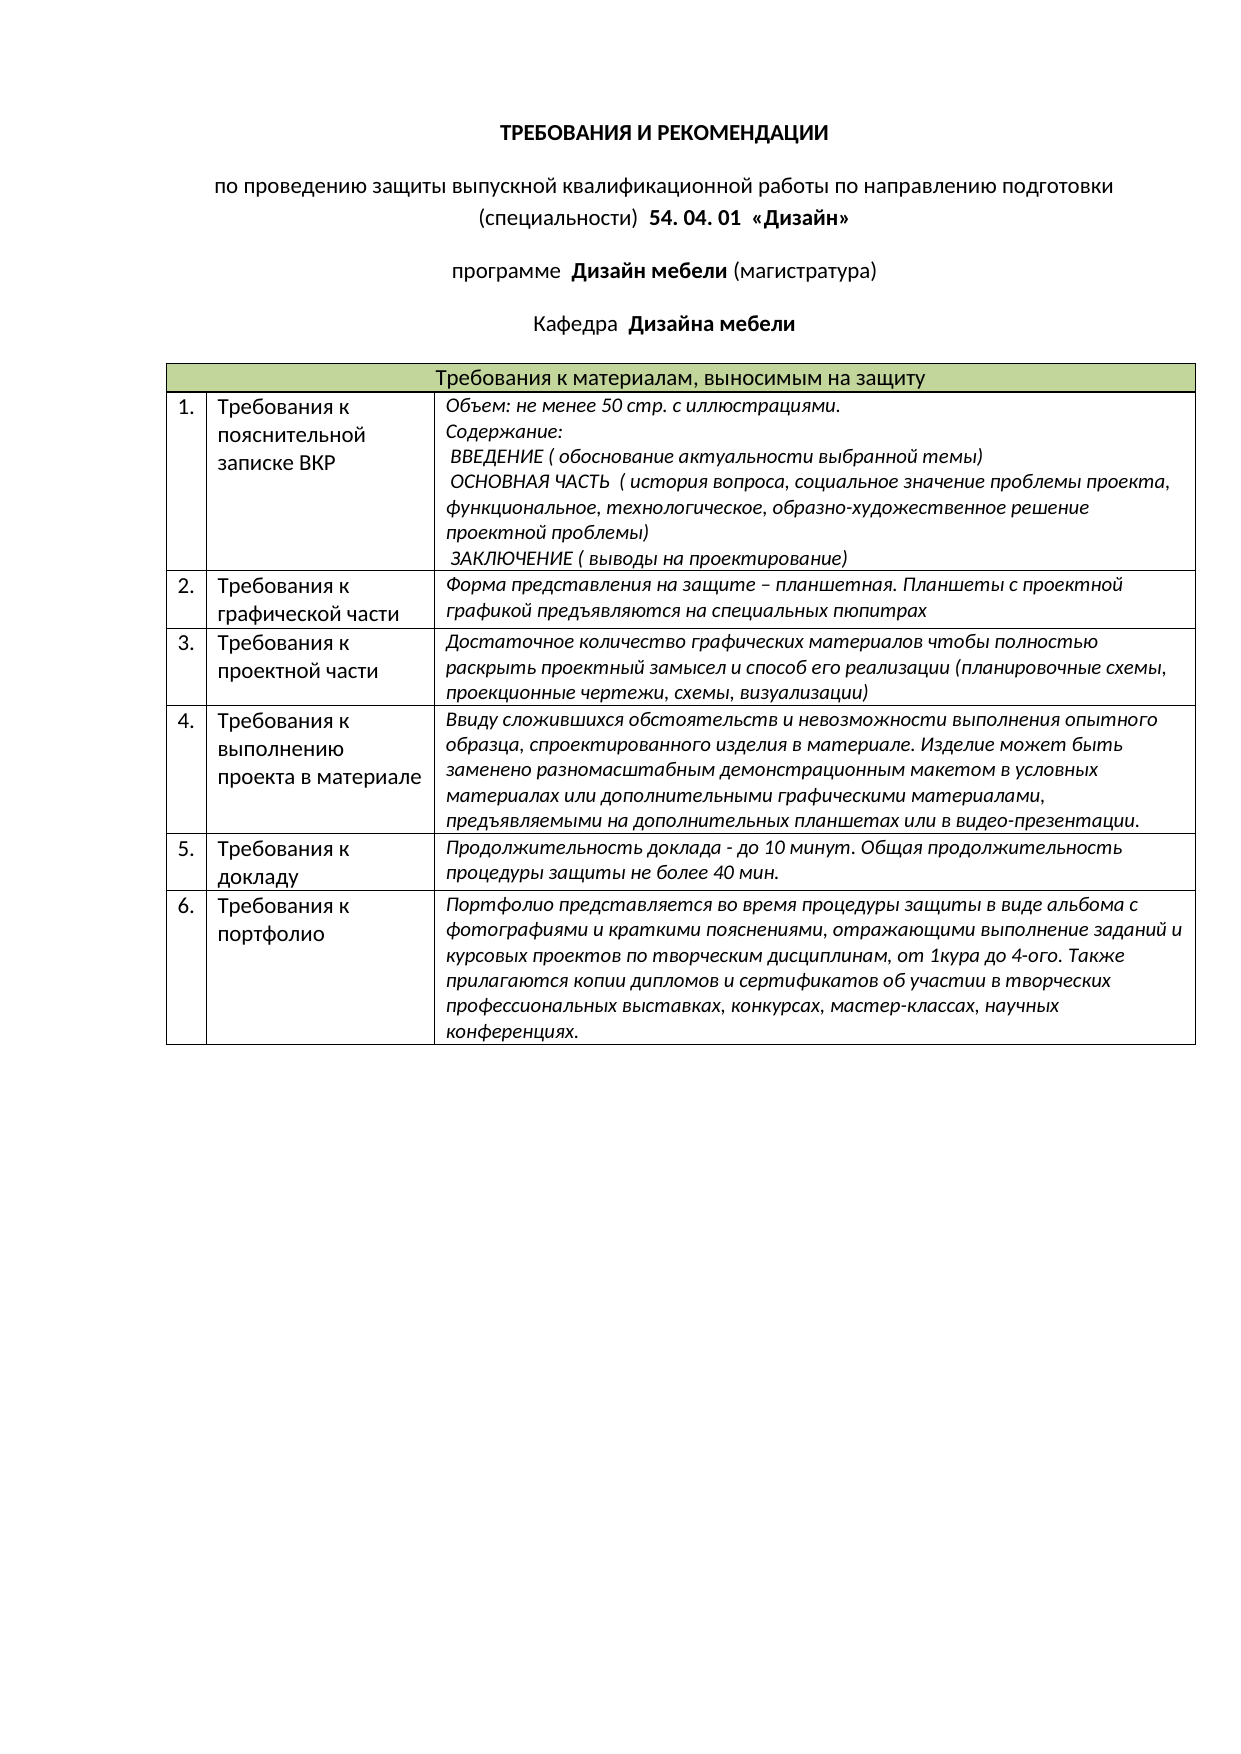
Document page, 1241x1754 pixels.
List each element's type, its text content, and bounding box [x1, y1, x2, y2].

table_cell Требования к выполнению проекта в материале [207, 706, 434, 833]
table_cell [167, 393, 206, 570]
table_cell Требования к докладу [207, 834, 434, 890]
text Кафедра Дизайна мебели [177, 309, 1152, 337]
table_cell Портфолио представляется во время процедуры защиты в виде альбома с фотографиями и краткими пояснениями, отражающими выполнение заданий и курсовых проектов по творческим дисциплинам, от 1кура до 4-ого. Также прилагаются копии дипломов и сертификатов об участии в творческих профессиональных выставках, конкурсах, мастер-классах, научных конференциях. [435, 891, 1195, 1043]
text по проведению защиты выпускной квалификационной работы по направлению подготовки (специальности) 54. 04. 01 «Дизайн» [177, 171, 1152, 231]
table_cell Форма представления на защите – планшетная. Планшеты с проектной графикой предъявляются на специальных пюпитрах [435, 571, 1195, 627]
table_cell [167, 834, 206, 890]
table_cell [167, 629, 206, 705]
table_cell Требования к пояснительной записке ВКР [207, 393, 434, 570]
table_cell Достаточное количество графических материалов чтобы полностью раскрыть проектный замысел и способ его реализации (планировочные схемы, проекционные чертежи, схемы, визуализации) [435, 629, 1195, 705]
table_cell [167, 571, 206, 627]
table_cell Требования к проектной части [207, 629, 434, 705]
text программе Дизайн мебели (магистратура) [177, 256, 1152, 284]
table_cell Продолжительность доклада - до 10 минут. Общая продолжительность процедуры защиты не более 40 мин. [435, 834, 1195, 890]
table_cell Требования к портфолио [207, 891, 434, 1043]
text ТРЕБОВАНИЯ И РЕКОМЕНДАЦИИ [177, 118, 1152, 146]
table_cell Требования к графической части [207, 571, 434, 627]
table_cell 6. [167, 891, 206, 1043]
table_cell [167, 706, 206, 833]
table_cell Ввиду сложившихся обстоятельств и невозможности выполнения опытного образца, спроектированного изделия в материале. Изделие может быть заменено разномасштабным демонстрационным макетом в условных материалах или дополнительными графическими материалами, предъявляемыми на дополнительных планшетах или в видео-презентации. [435, 706, 1195, 833]
table_cell Объем: не менее 50 стр. с иллюстрациями. Содержание: ВВЕДЕНИЕ ( обоснование актуальности выбранной темы) ОСНОВНАЯ ЧАСТЬ ( история вопроса, социальное значение проблемы проекта, функциональное, технологическое, образно-художественное решение проектной проблемы) ЗАКЛЮЧЕНИЕ ( выводы на проектирование) [435, 393, 1195, 570]
table_header Требования к материалам, выносимым на защиту [167, 364, 1195, 391]
